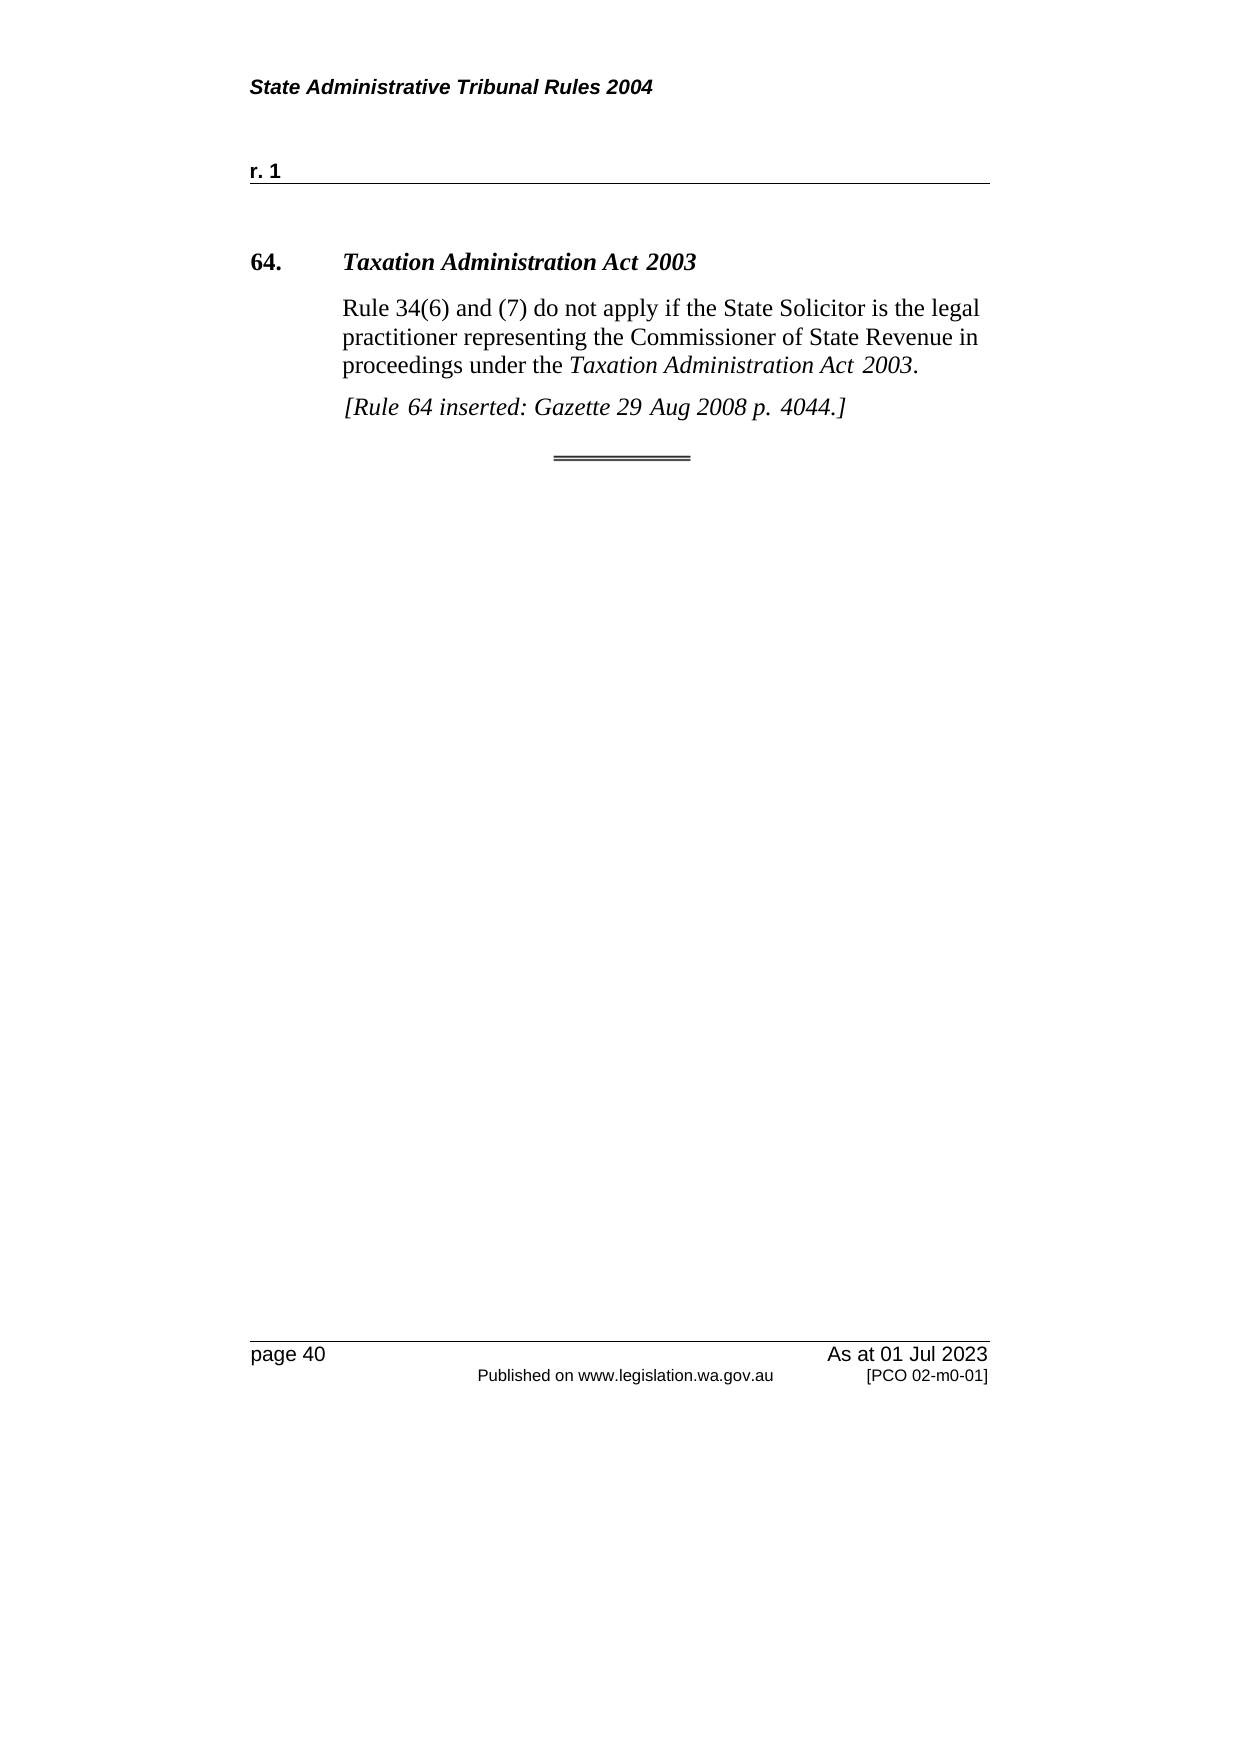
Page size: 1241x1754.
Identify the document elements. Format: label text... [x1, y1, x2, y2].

text Rule 34(6) and (7) do not apply if the State Solicitor is the legal practitioner representing the Commissioner of State Revenue in proceedings under the Taxation Administration Act 2003. [250, 293, 990, 379]
text [Rule 64 inserted: Gazette 29 Aug 2008 p. 4044.] [250, 392, 990, 420]
subtitle 64. Taxation Administration Act 2003 [250, 247, 990, 276]
picture [543, 445, 697, 474]
